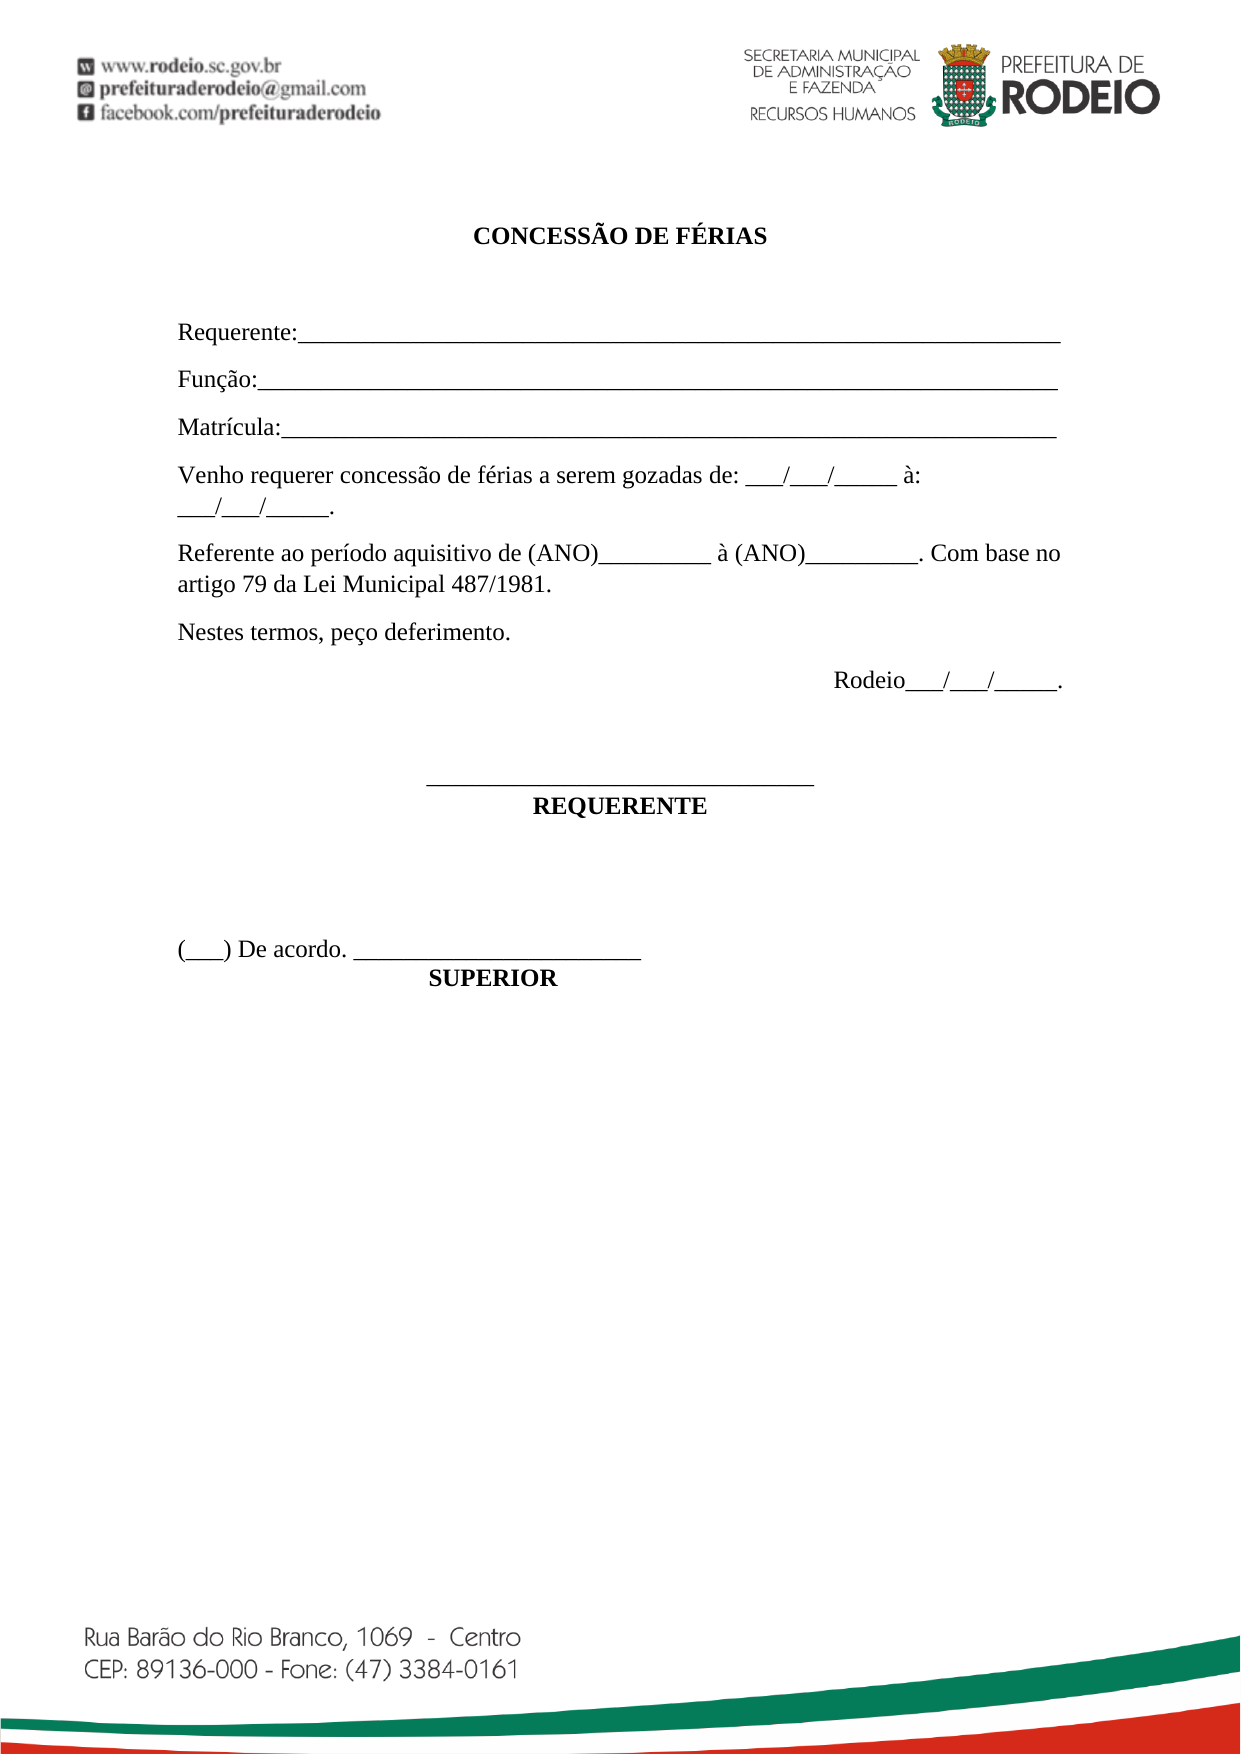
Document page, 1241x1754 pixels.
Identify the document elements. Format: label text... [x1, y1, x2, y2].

text Requerente:_____________________________________________________________ [177, 317, 1063, 345]
text Venho requerer concessão de férias a serem gozadas de: ___/___/_____ à: ___/___/_____. [177, 460, 1063, 519]
text Referente ao período aquisitivo de (ANO)_________ à (ANO)_________. Com base no artigo 79 da Lei Municipal 487/1981. [177, 538, 1063, 598]
picture [0, 1626, 1241, 1754]
text Matrícula:______________________________________________________________ [177, 412, 1063, 441]
text Nestes termos, peço deferimento. [177, 617, 1063, 646]
text CONCESSÃO DE FÉRIAS [177, 221, 1063, 250]
text Função:________________________________________________________________ [177, 364, 1063, 393]
picture [7, 10, 1230, 163]
text (___) De acordo. _______________________ SUPERIOR [177, 934, 1063, 992]
text _______________________________ REQUERENTE [177, 760, 1063, 820]
text Rodeio___/___/_____. [177, 665, 1063, 694]
